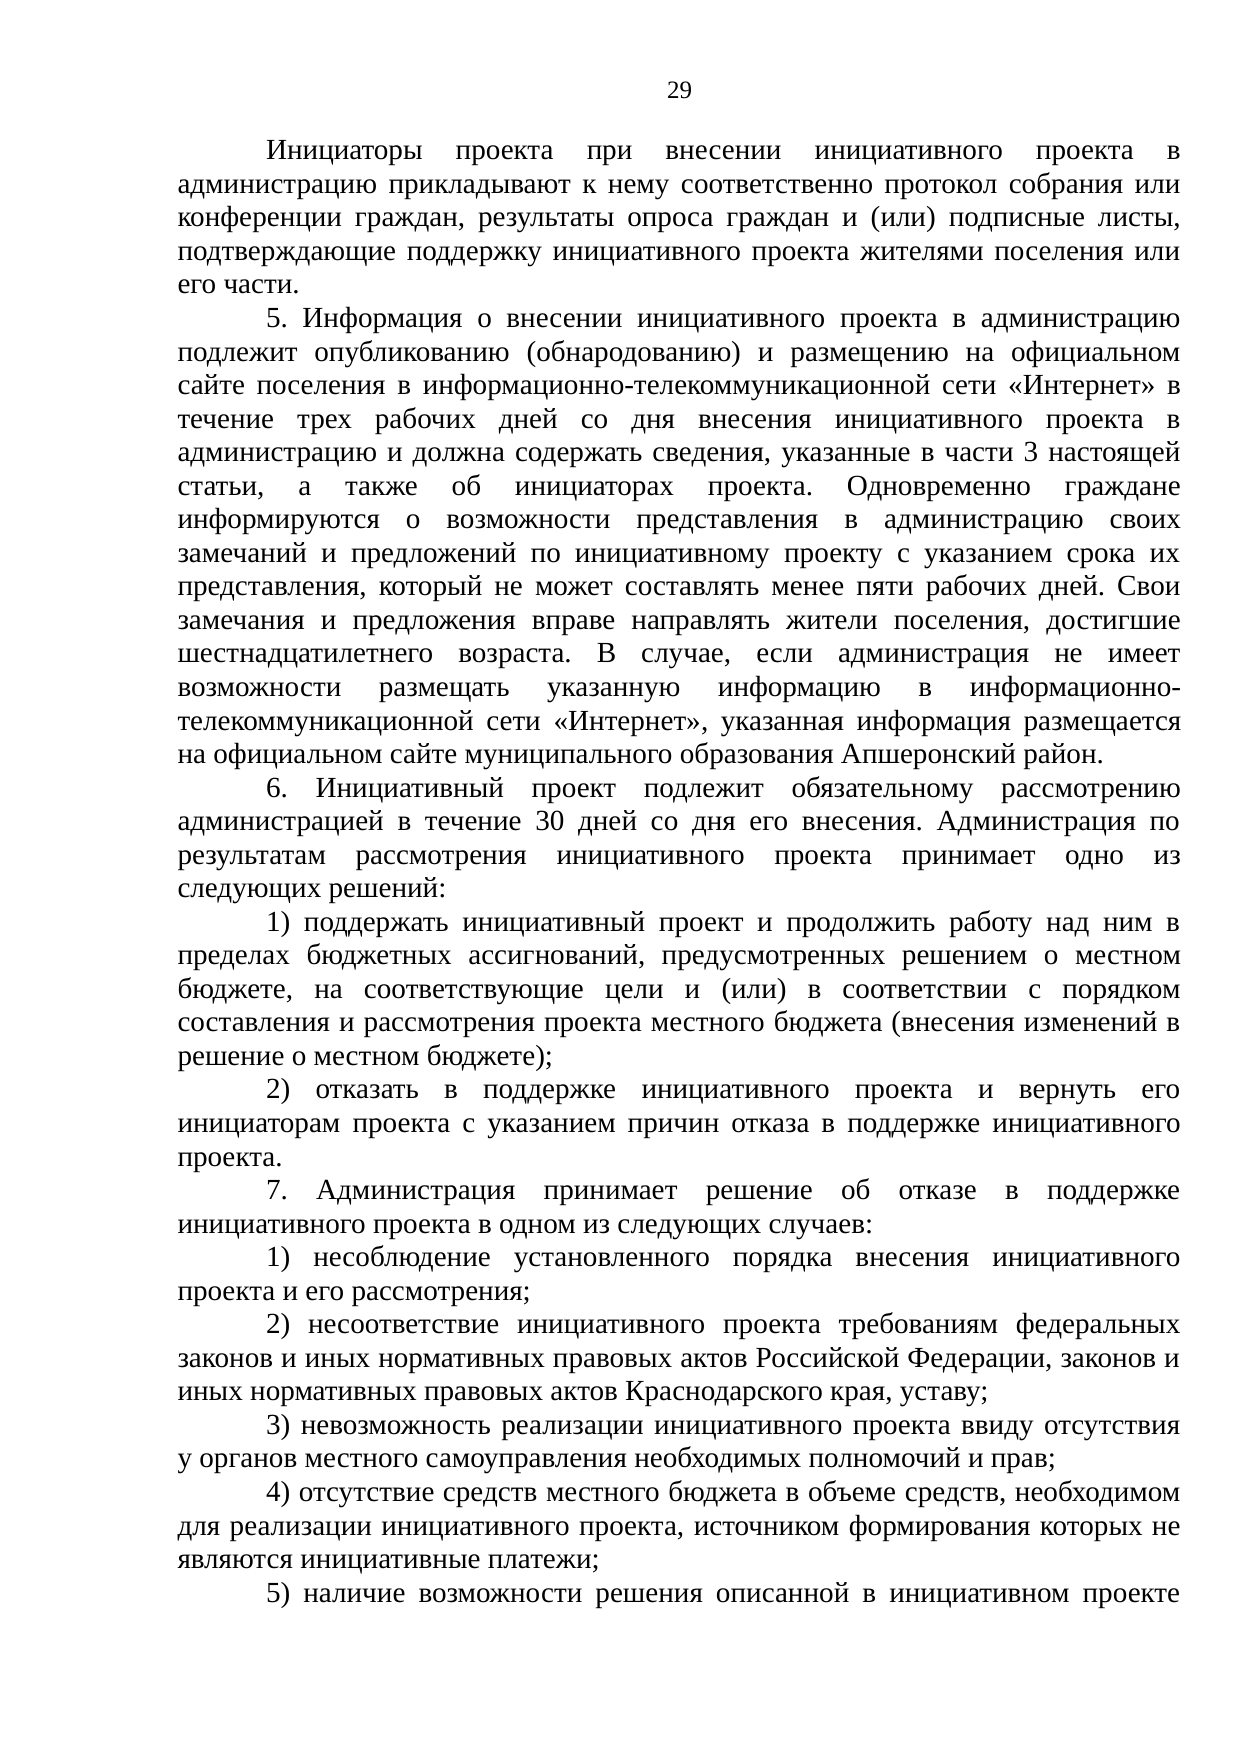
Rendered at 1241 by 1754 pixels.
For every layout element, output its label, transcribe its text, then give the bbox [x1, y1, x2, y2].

text 7. Администрация принимает решение об отказе в поддержке инициативного проекта в одном из следующих случаев: [177, 1172, 1181, 1239]
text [177, 1575, 1181, 1608]
text 1) несоблюдение установленного порядка внесения инициативного проекта и его рассмотрения; [177, 1239, 1181, 1306]
text 2) несоответствие инициативного проекта требованиям федеральных законов и иных нормативных правовых актов Российской Федерации, законов и иных нормативных правовых актов Краснодарского края, уставу; [177, 1306, 1181, 1407]
text 1) поддержать инициативный проект и продолжить работу над ним в пределах бюджетных ассигнований, предусмотренных решением о местном бюджете, на соответствующие цели и (или) в соответствии с порядком составления и рассмотрения проекта местного бюджета (внесения изменений в решение о местном бюджете); [177, 904, 1181, 1072]
text 3) невозможность реализации инициативного проекта ввиду отсутствия у органов местного самоуправления необходимых полномочий и прав; [177, 1407, 1181, 1474]
text 5. Информация о внесении инициативного проекта в администрацию подлежит опубликованию (обнародованию) и размещению на официальном сайте поселения в информационно-телекоммуникационной сети «Интернет» в течение трех рабочих дней со дня внесения инициативного проекта в администрацию и должна содержать сведения, указанные в части 3 настоящей статьи, а также об инициаторах проекта. Одновременно граждане информируются о возможности представления в администрацию своих замечаний и предложений по инициативному проекту с указанием срока их представления, который не может составлять менее пяти рабочих дней. Свои замечания и предложения вправе направлять жители поселения, достигшие шестнадцатилетнего возраста. В случае, если администрация не имеет возможности размещать указанную информацию в информационно-телекоммуникационной сети «Интернет», указанная информация размещается на официальном сайте муниципального образования Апшеронский район. [177, 300, 1181, 770]
text 2) отказать в поддержке инициативного проекта и вернуть его инициаторам проекта с указанием причин отказа в поддержке инициативного проекта. [177, 1072, 1181, 1172]
text 6. Инициативный проект подлежит обязательному рассмотрению администрацией в течение 30 дней со дня его внесения. Администрация по результатам рассмотрения инициативного проекта принимает одно из следующих решений: [177, 770, 1181, 904]
text 4) отсутствие средств местного бюджета в объеме средств, необходимом для реализации инициативного проекта, источником формирования которых не являются инициативные платежи; [177, 1474, 1181, 1575]
text Инициаторы проекта при внесении инициативного проекта в администрацию прикладывают к нему соответственно протокол собрания или конференции граждан, результаты опроса граждан и (или) подписные листы, подтверждающие поддержку инициативного проекта жителями поселения или его части. [177, 132, 1181, 300]
